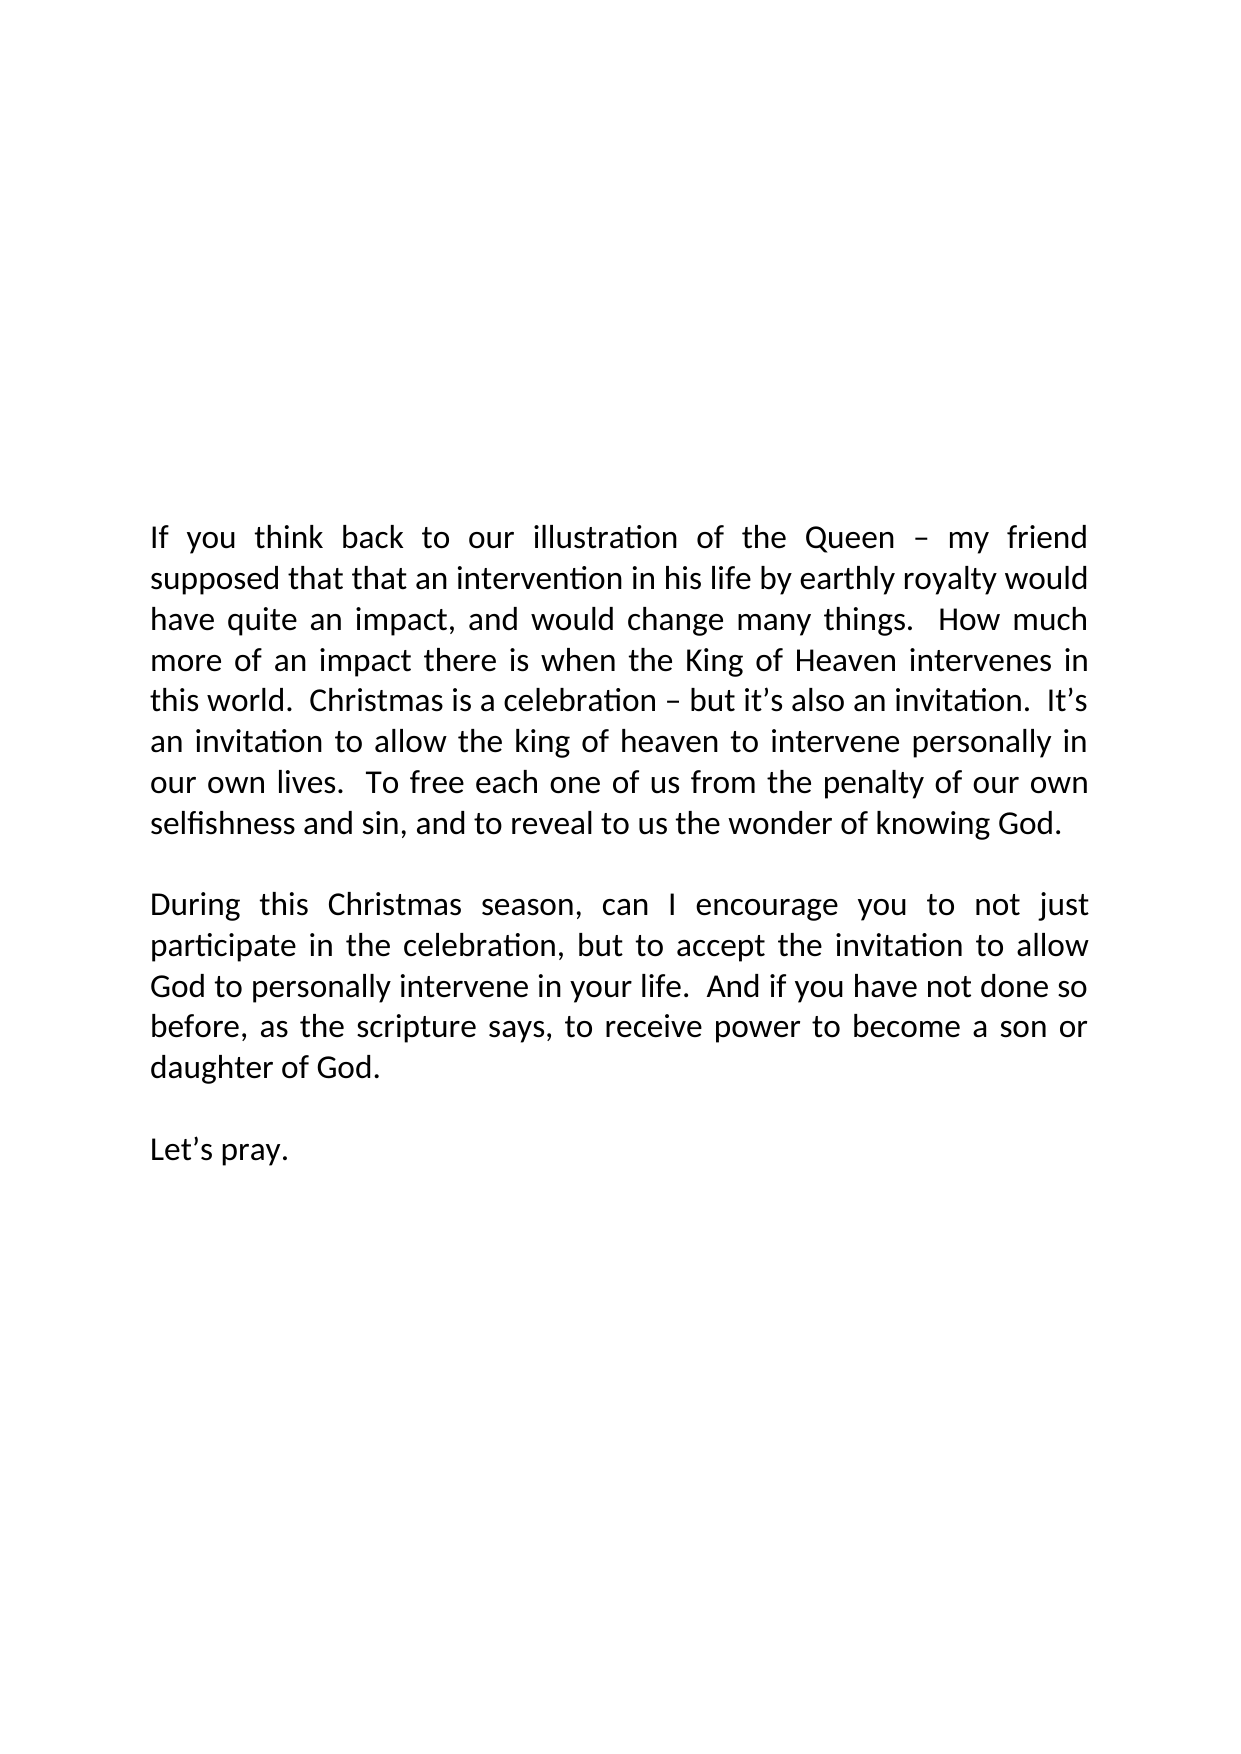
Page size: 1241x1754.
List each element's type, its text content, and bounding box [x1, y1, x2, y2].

text If you think back to our illustration of the Queen – my friend supposed that that an intervention in his life by earthly royalty would have quite an impact, and would change many things. How much more of an impact there is when the King of Heaven intervenes in this world. Christmas is a celebration – but it’s also an invitation. It’s an invitation to allow the king of heaven to intervene personally in our own lives. To free each one of us from the penalty of our own selfishness and sin, and to reveal to us the wonder of knowing God. [150, 517, 1090, 842]
text Let’s pray. [150, 1127, 1090, 1168]
text During this Christmas season, can I encourage you to not just participate in the celebration, but to accept the invitation to allow God to personally intervene in your life. And if you have not done so before, as the scripture says, to receive power to become a son or daughter of God. [150, 883, 1090, 1087]
